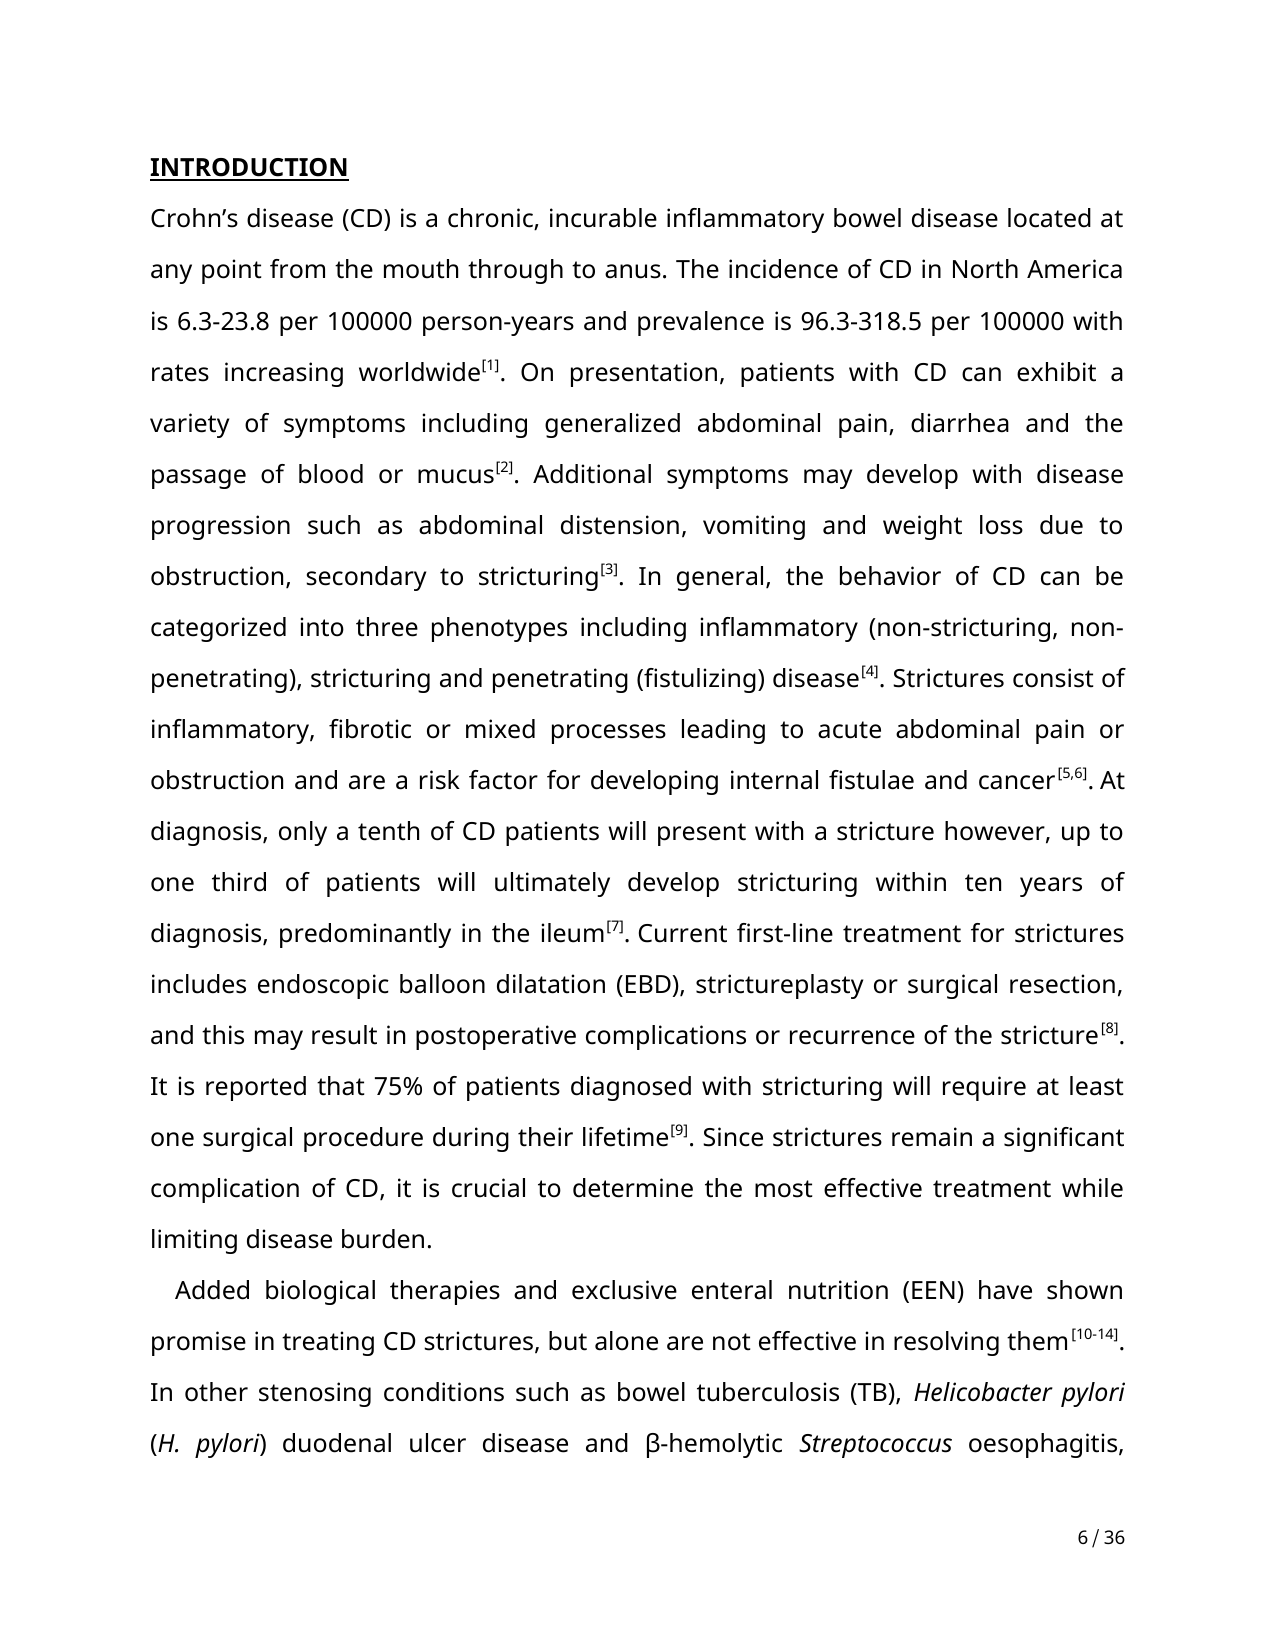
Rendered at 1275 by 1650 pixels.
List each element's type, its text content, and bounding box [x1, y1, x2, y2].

text INTRODUCTION [150, 150, 1125, 184]
text Crohn’s disease (CD) is a chronic, incurable inflammatory bowel disease located at any point from the mouth through to anus. The incidence of CD in North America is 6.3-23.8 per 100000 person-years and prevalence is 96.3-318.5 per 100000 with rates increasing worldwide[1]. On presentation, patients with CD can exhibit a variety of symptoms including generalized abdominal pain, diarrhea and the passage of blood or mucus[2]. Additional symptoms may develop with disease progression such as abdominal distension, vomiting and weight loss due to obstruction, secondary to stricturing[3]. In general, the behavior of CD can be categorized into three phenotypes including inflammatory (non-stricturing, non-penetrating), stricturing and penetrating (fistulizing) disease[4]. Strictures consist of inflammatory, fibrotic or mixed processes leading to acute abdominal pain or obstruction and are a risk factor for developing internal fistulae and cancer[5,6]. At diagnosis, only a tenth of CD patients will present with a stricture however, up to one third of patients will ultimately develop stricturing within ten years of diagnosis, predominantly in the ileum[7]. Current first-line treatment for strictures includes endoscopic balloon dilatation (EBD), strictureplasty or surgical resection, and this may result in postoperative complications or recurrence of the stricture[8]. It is reported that 75% of patients diagnosed with stricturing will require at least one surgical procedure during their lifetime[9]. Since strictures remain a significant complication of CD, it is crucial to determine the most effective treatment while limiting disease burden. [150, 201, 1125, 1256]
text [150, 1273, 1125, 1460]
